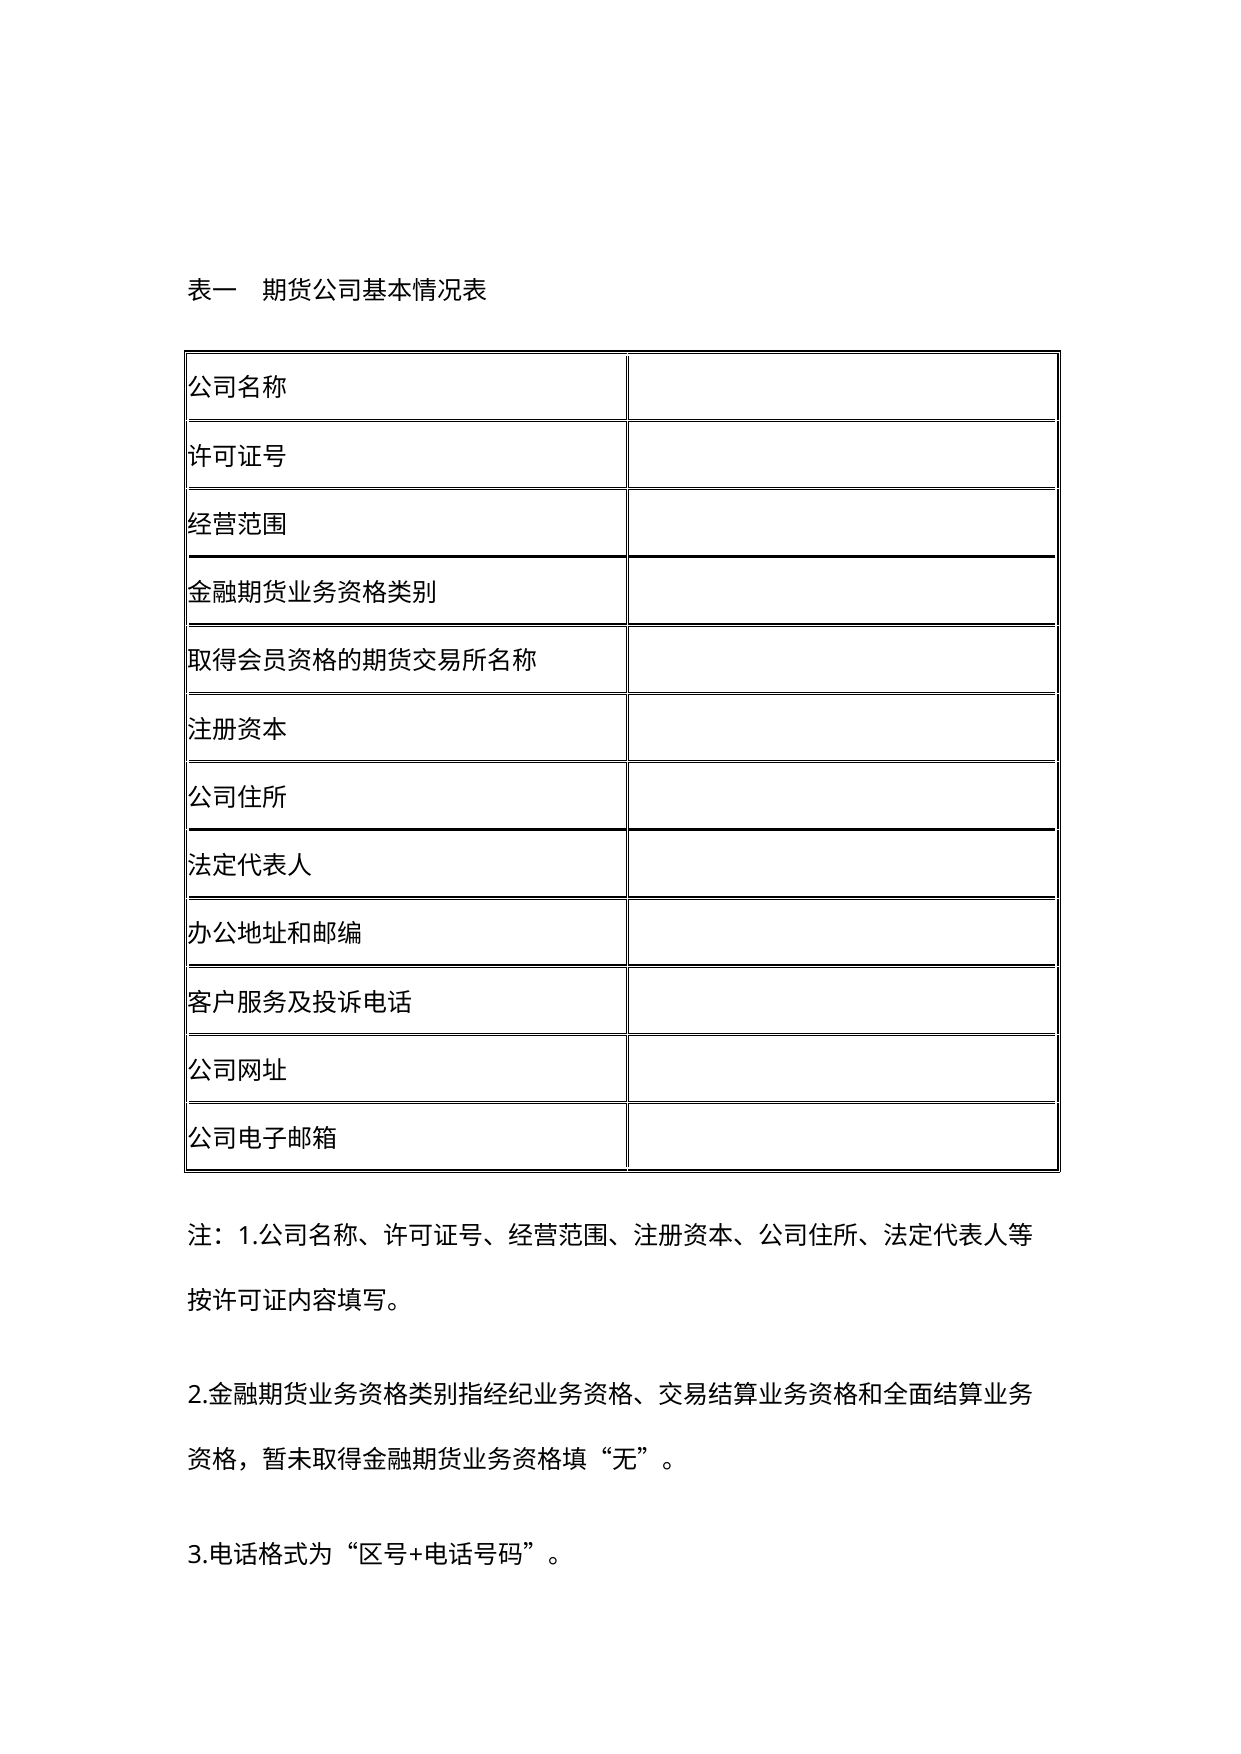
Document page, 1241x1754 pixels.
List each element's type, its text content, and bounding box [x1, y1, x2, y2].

text 注：1.公司名称、许可证号、经营范围、注册资本、公司住所、法定代表人等按许可证内容填写。 [187, 1201, 1053, 1331]
table_cell [629, 419, 1058, 487]
text 3.电话格式为“区号+电话号码”。 [187, 1520, 1053, 1585]
table_header [628, 354, 1057, 418]
table_cell 公司网址 [185, 1033, 627, 1101]
table_cell [628, 487, 1059, 555]
text 表一 期货公司基本情况表 [187, 256, 1053, 321]
table_cell [629, 691, 1058, 760]
table_cell 客户服务及投诉电话 [187, 964, 626, 1033]
table_cell [628, 1101, 1059, 1169]
table_cell [629, 828, 1059, 896]
table_cell 法定代表人 [185, 828, 626, 896]
table_cell 公司住所 [185, 760, 627, 828]
table_cell [629, 623, 1058, 691]
table_cell 许可证号 [187, 419, 626, 487]
table_cell 注册资本 [187, 691, 626, 760]
table_cell [629, 964, 1058, 1033]
table_header 公司名称 [187, 354, 627, 418]
table_cell 办公地址和邮编 [187, 896, 626, 964]
table_cell [629, 555, 1057, 623]
table_cell 金融期货业务资格类别 [187, 555, 626, 623]
table_cell 取得会员资格的期货交易所名称 [187, 623, 626, 691]
text 2.金融期货业务资格类别指经纪业务资格、交易结算业务资格和全面结算业务资格，暂未取得金融期货业务资格填“无”。 [187, 1361, 1053, 1491]
table_cell [628, 760, 1059, 828]
table_cell 经营范围 [185, 487, 627, 555]
table_cell 公司电子邮箱 [185, 1101, 627, 1169]
table_cell [628, 1033, 1059, 1101]
table_cell [629, 896, 1058, 964]
